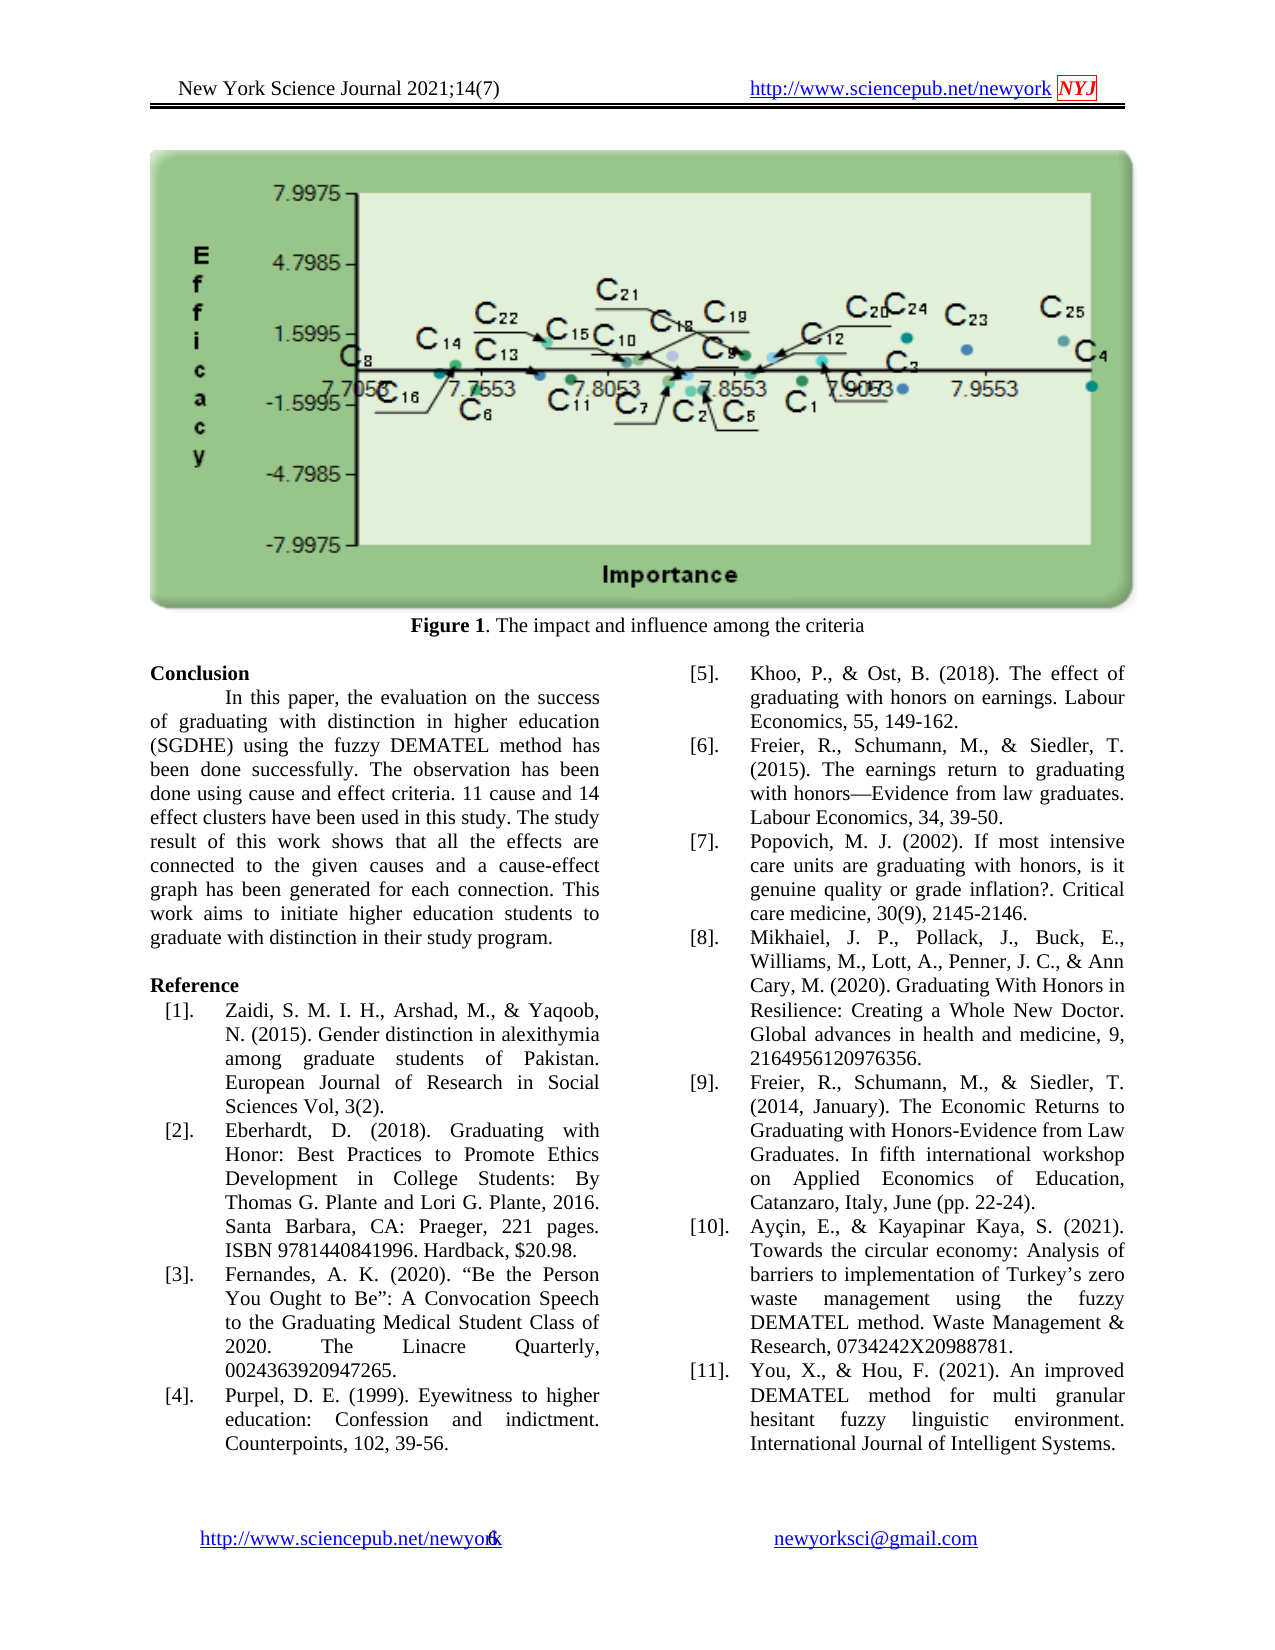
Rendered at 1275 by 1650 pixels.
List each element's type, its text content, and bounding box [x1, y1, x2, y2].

list Ayçin, E., & Kayapinar Kaya, S. (2021). Towards the circular economy: Analysis of barriers to implementation of Turkey’s zero waste management using the fuzzy DEMATEL method. Waste Management & Research, 0734242X20988781. [690, 1214, 1125, 1358]
list Popovich, M. J. (2002). If most intensive care units are graduating with honors, is it genuine quality or grade inflation?. Critical care medicine, 30(9), 2145-2146. [690, 829, 1125, 925]
list Freier, R., Schumann, M., & Siedler, T. (2015). The earnings return to graduating with honors—Evidence from law graduates. Labour Economics, 34, 39-50. [690, 733, 1125, 829]
list Khoo, P., & Ost, B. (2018). The effect of graduating with honors on earnings. Labour Economics, 55, 149-162. [690, 661, 1125, 733]
text Reference [150, 973, 600, 997]
text In this paper, the evaluation on the success of graduating with distinction in higher education (SGDHE) using the fuzzy DEMATEL method has been done successfully. The observation has been done using cause and effect criteria. 11 cause and 14 effect clusters have been used in this study. The study result of this work shows that all the effects are connected to the given causes and a cause-effect graph has been generated for each connection. This work aims to initiate higher education students to graduate with distinction in their study program. [150, 685, 600, 949]
list Fernandes, A. K. (2020). “Be the Person You Ought to Be”: A Convocation Speech to the Graduating Medical Student Class of 2020. The Linacre Quarterly, 0024363920947265. [165, 1262, 600, 1382]
list Mikhaiel, J. P., Pollack, J., Buck, E., Williams, M., Lott, A., Penner, J. C., & Ann Cary, M. (2020). Graduating With Honors in Resilience: Creating a Whole New Doctor. Global advances in health and medicine, 9, 2164956120976356. [690, 925, 1125, 1070]
picture [150, 150, 1138, 613]
list You, X., & Hou, F. (2021). An improved DEMATEL method for multi granular hesitant fuzzy linguistic environment. International Journal of Intelligent Systems. [690, 1358, 1125, 1455]
text Figure 1. The impact and influence among the criteria [150, 613, 1125, 637]
text Conclusion [150, 661, 600, 685]
list Freier, R., Schumann, M., & Siedler, T. (2014, January). The Economic Returns to Graduating with Honors-Evidence from Law Graduates. In fifth international workshop on Applied Economics of Education, Catanzaro, Italy, June (pp. 22-24). [690, 1070, 1125, 1214]
list Purpel, D. E. (1999). Eyewitness to higher education: Confession and indictment. Counterpoints, 102, 39-56. [165, 1382, 600, 1455]
list Zaidi, S. M. I. H., Arshad, M., & Yaqoob, N. (2015). Gender distinction in alexithymia among graduate students of Pakistan. European Journal of Research in Social Sciences Vol, 3(2). [165, 997, 600, 1118]
list Eberhardt, D. (2018). Graduating with Honor: Best Practices to Promote Ethics Development in College Students: By Thomas G. Plante and Lori G. Plante, 2016. Santa Barbara, CA: Praeger, 221 pages. ISBN 9781440841996. Hardback, $20.98. [165, 1118, 600, 1262]
